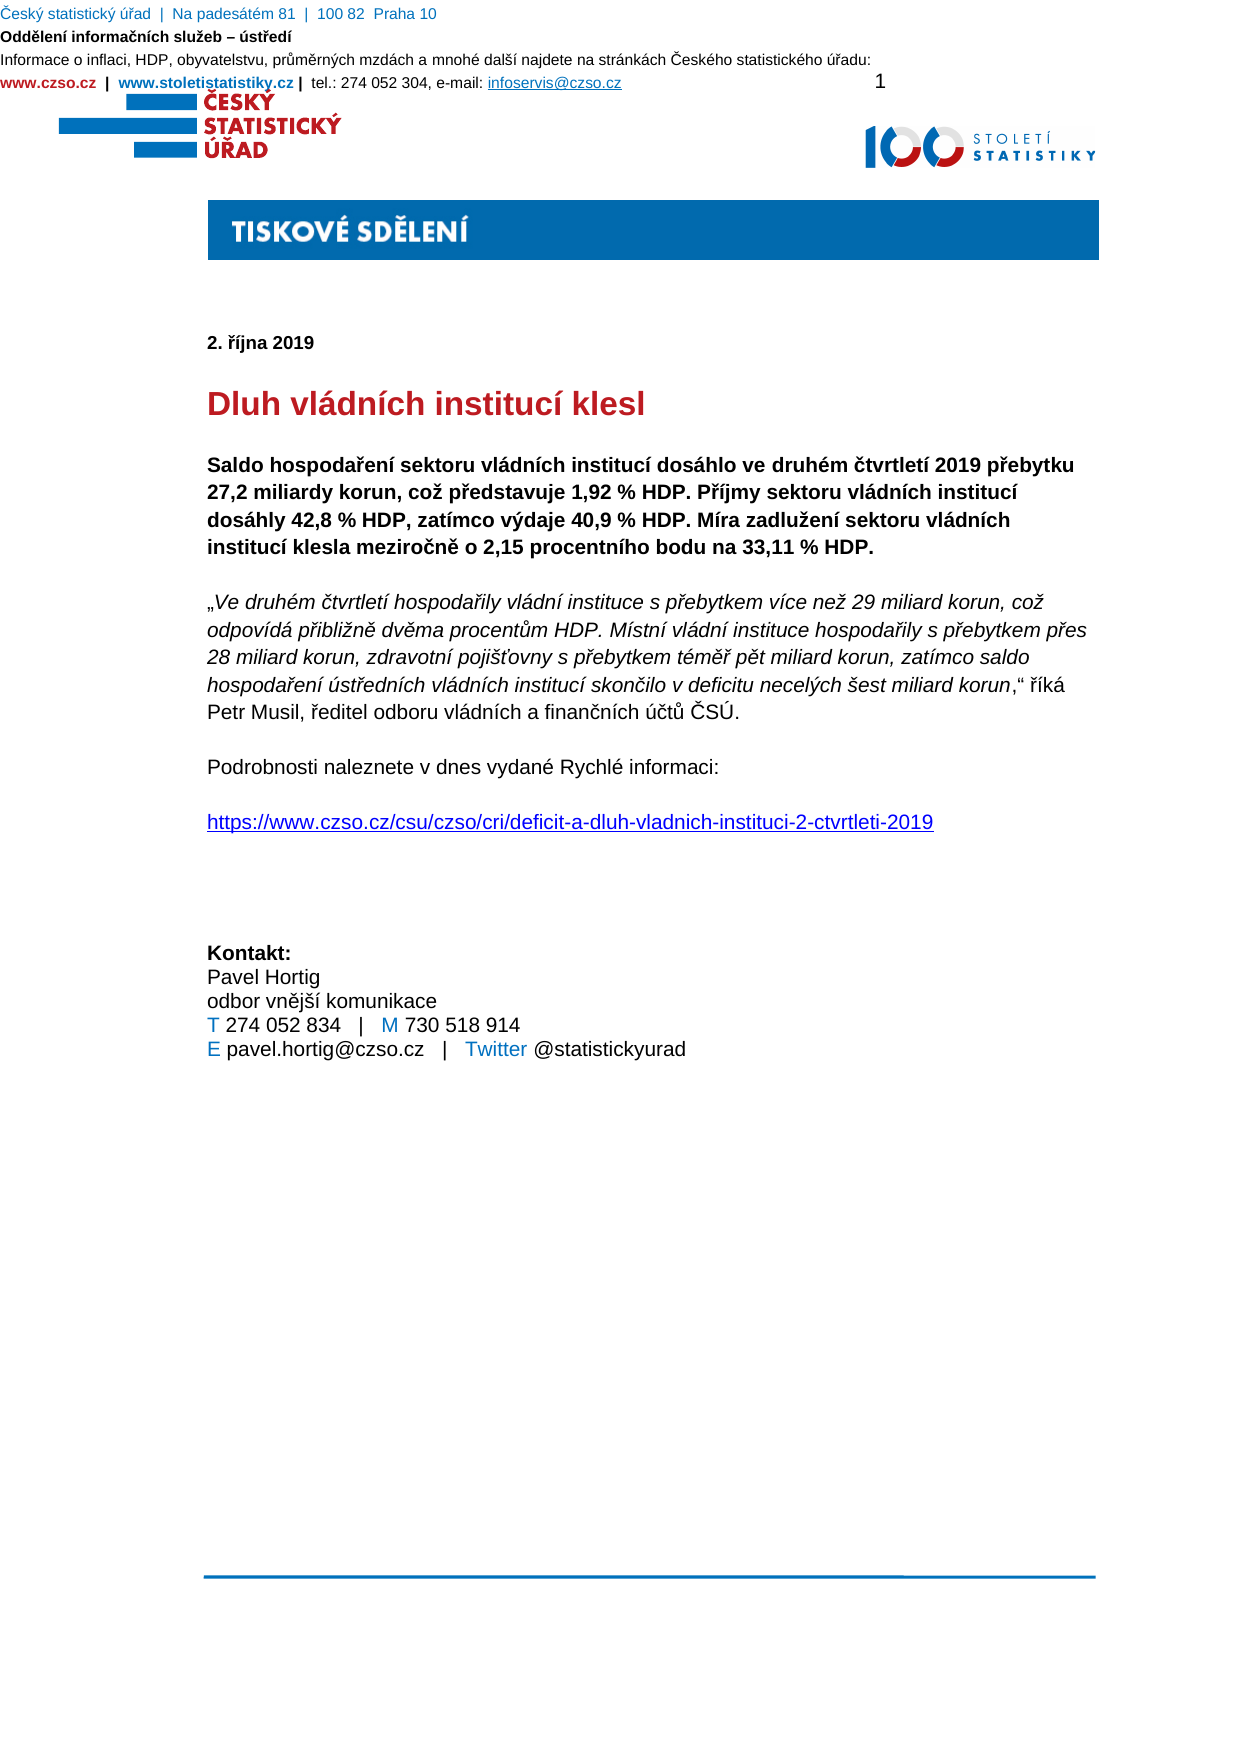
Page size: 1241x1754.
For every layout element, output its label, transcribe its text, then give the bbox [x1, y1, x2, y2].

text Podrobnosti naleznete v dnes vydané Rychlé informaci: [207, 755, 1092, 779]
text Kontakt: [207, 941, 1092, 965]
picture [865, 126, 1096, 168]
title Dluh vládních institucí klesl [207, 386, 1092, 423]
picture [208, 200, 1099, 260]
text T 274 052 834 | M 730 518 914 [207, 1013, 1092, 1037]
text 2. října 2019 [207, 332, 1092, 353]
text odbor vnější komunikace [207, 989, 1092, 1013]
text Pavel Hortig [207, 965, 1092, 989]
text E pavel.hortig@czso.cz | Twitter @statistickyurad [207, 1037, 1092, 1061]
text „Ve druhém čtvrtletí hospodařily vládní instituce s přebytkem více než 29 miliard korun, což odpovídá přibližně dvěma procentům HDP. Místní vládní instituce hospodařily s přebytkem přes 28 miliard korun, zdravotní pojišťovny s přebytkem téměř pět miliard korun, zatímco saldo hospodaření ústředních vládních institucí skončilo v deficitu necelých šest miliard korun,“ říká Petr Musil, ředitel odboru vládních a finančních účtů ČSÚ. [207, 590, 1092, 724]
text https://www.czso.cz/csu/czso/cri/deficit-a-dluh-vladnich-instituci-2-ctvrtleti-2019 [207, 810, 1092, 834]
text Saldo hospodaření sektoru vládních institucí dosáhlo ve druhém čtvrtletí 2019 přebytku 27,2 miliardy korun, což představuje 1,92 % HDP. Příjmy sektoru vládních institucí dosáhly 42,8 % HDP, zatímco výdaje 40,9 % HDP. Míra zadlužení sektoru vládních institucí klesla meziročně o 2,15 procentního bodu na 33,11 % HDP. [207, 452, 1092, 559]
